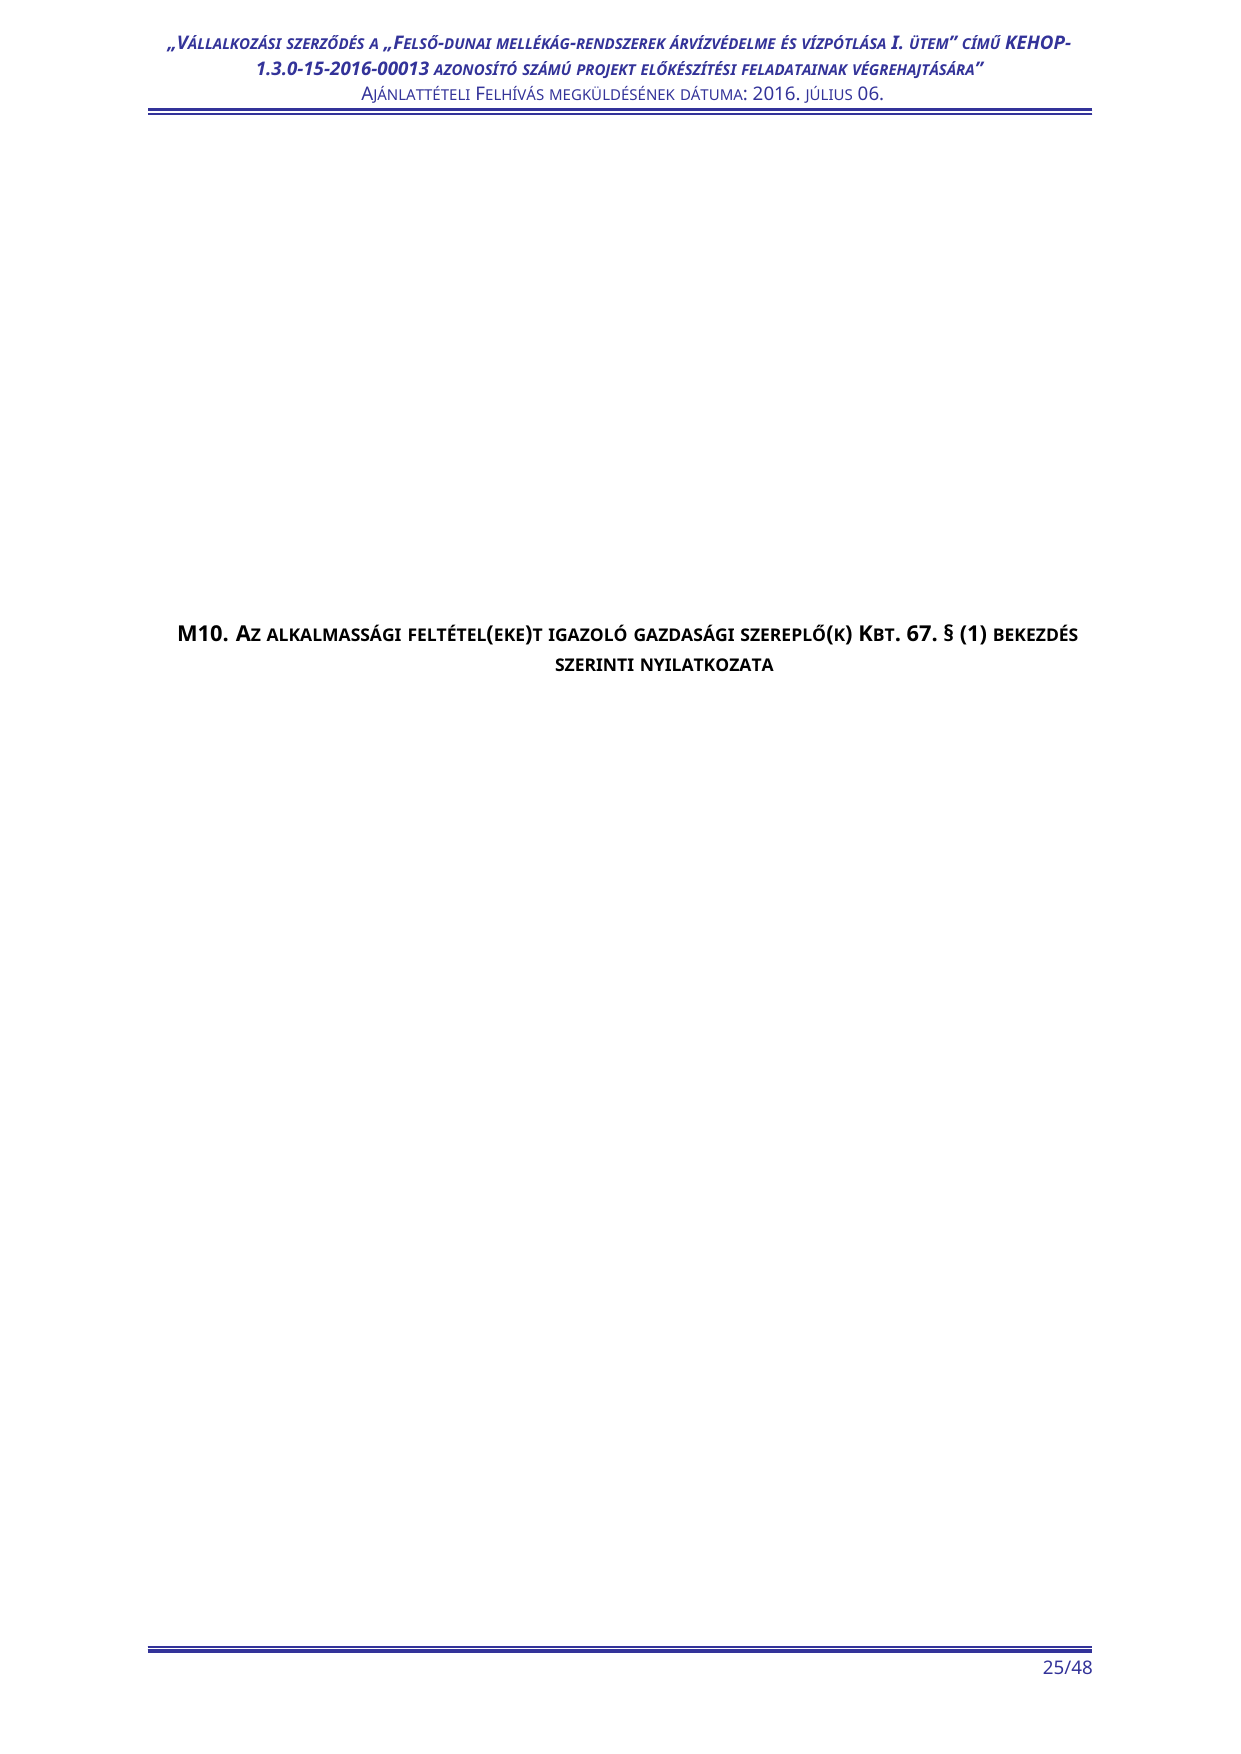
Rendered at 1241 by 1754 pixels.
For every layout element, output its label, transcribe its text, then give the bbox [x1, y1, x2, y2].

list Az alkalmassági feltétel(eke)t igazoló gazdasági szereplő(k) Kbt. 67. § (1) bekezdés szerinti nyilatkozata [162, 618, 1092, 678]
